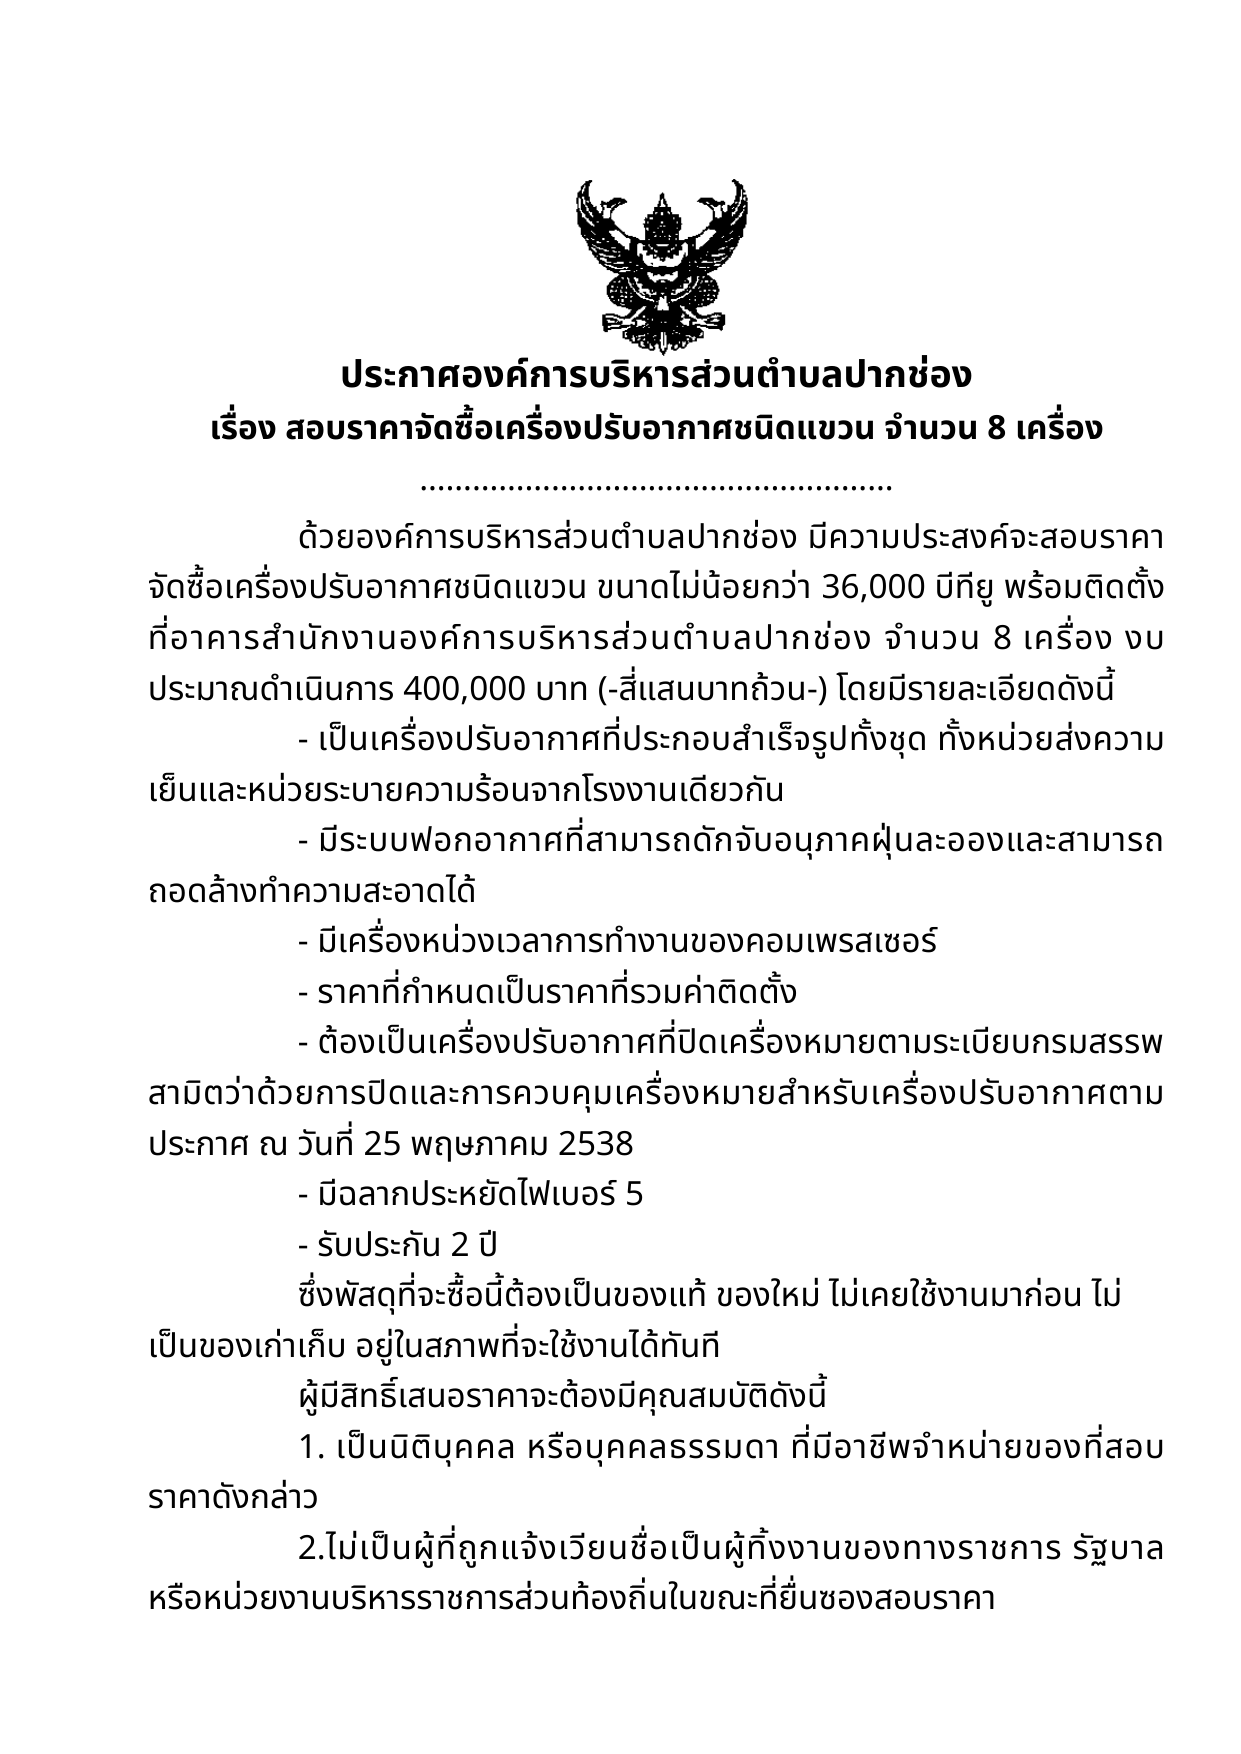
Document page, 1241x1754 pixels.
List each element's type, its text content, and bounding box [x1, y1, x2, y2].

text ……………………………………………… [148, 455, 1165, 500]
text - มีระบบฟอกอากาศที่สามารถดักจับอนุภาคฝุ่นละอองและสามารถถอดล้างทำความสะอาดได้ [148, 816, 1165, 917]
text ผู้มีสิทธิ์เสนอราคาจะต้องมีคุณสมบัติดังนี้ [148, 1372, 1165, 1422]
text - ราคาที่กำหนดเป็นราคาที่รวมค่าติดตั้ง [148, 968, 1165, 1018]
text - มีฉลากประหยัดไฟเบอร์ 5 [148, 1170, 1165, 1221]
text - รับประกัน 2 ปี [148, 1221, 1165, 1271]
text 2.ไม่เป็นผู้ที่ถูกแจ้งเวียนชื่อเป็นผู้ทิ้งงานของทางราชการ รัฐบาล หรือหน่วยงานบริหารราชการส่วนท้องถิ่นในขณะที่ยื่นซองสอบราคา [148, 1523, 1165, 1624]
text ประกาศองค์การบริหารส่วนตำบลปากช่อง [148, 347, 1165, 404]
picture [573, 177, 750, 359]
text - มีเครื่องหน่วงเวลาการทำงานของคอมเพรสเซอร์ [148, 917, 1165, 968]
text - ต้องเป็นเครื่องปรับอากาศที่ปิดเครื่องหมายตามระเบียบกรมสรรพสามิตว่าด้วยการปิดและการควบคุมเครื่องหมายสำหรับเครื่องปรับอากาศตามประกาศ ณ วันที่ 25 พฤษภาคม 2538 [148, 1018, 1165, 1170]
text ซึ่งพัสดุที่จะซื้อนี้ต้องเป็นของแท้ ของใหม่ ไม่เคยใช้งานมาก่อน ไม่เป็นของเก่าเก็บ อยู่ในสภาพที่จะใช้งานได้ทันที [148, 1271, 1165, 1372]
text ด้วยองค์การบริหารส่วนตำบลปากช่อง มีความประสงค์จะสอบราคาจัดซื้อเครื่องปรับอากาศชนิดแขวน ขนาดไม่น้อยกว่า 36,000 บีทียู พร้อมติดตั้งที่อาคารสำนักงานองค์การบริหารส่วนตำบลปากช่อง จำนวน 8 เครื่อง งบประมาณดำเนินการ 400,000 บาท (-สี่แสนบาทถ้วน-) โดยมีรายละเอียดดังนี้ [148, 513, 1165, 715]
text 1. เป็นนิติบุคคล หรือบุคคลธรรมดา ที่มีอาชีพจำหน่ายของที่สอบราคาดังกล่าว [148, 1422, 1165, 1523]
text เรื่อง สอบราคาจัดซื้อเครื่องปรับอากาศชนิดแขวน จำนวน 8 เครื่อง [148, 404, 1165, 455]
text - เป็นเครื่องปรับอากาศที่ประกอบสำเร็จรูปทั้งชุด ทั้งหน่วยส่งความเย็นและหน่วยระบายความร้อนจากโรงงานเดียวกัน [148, 715, 1165, 816]
